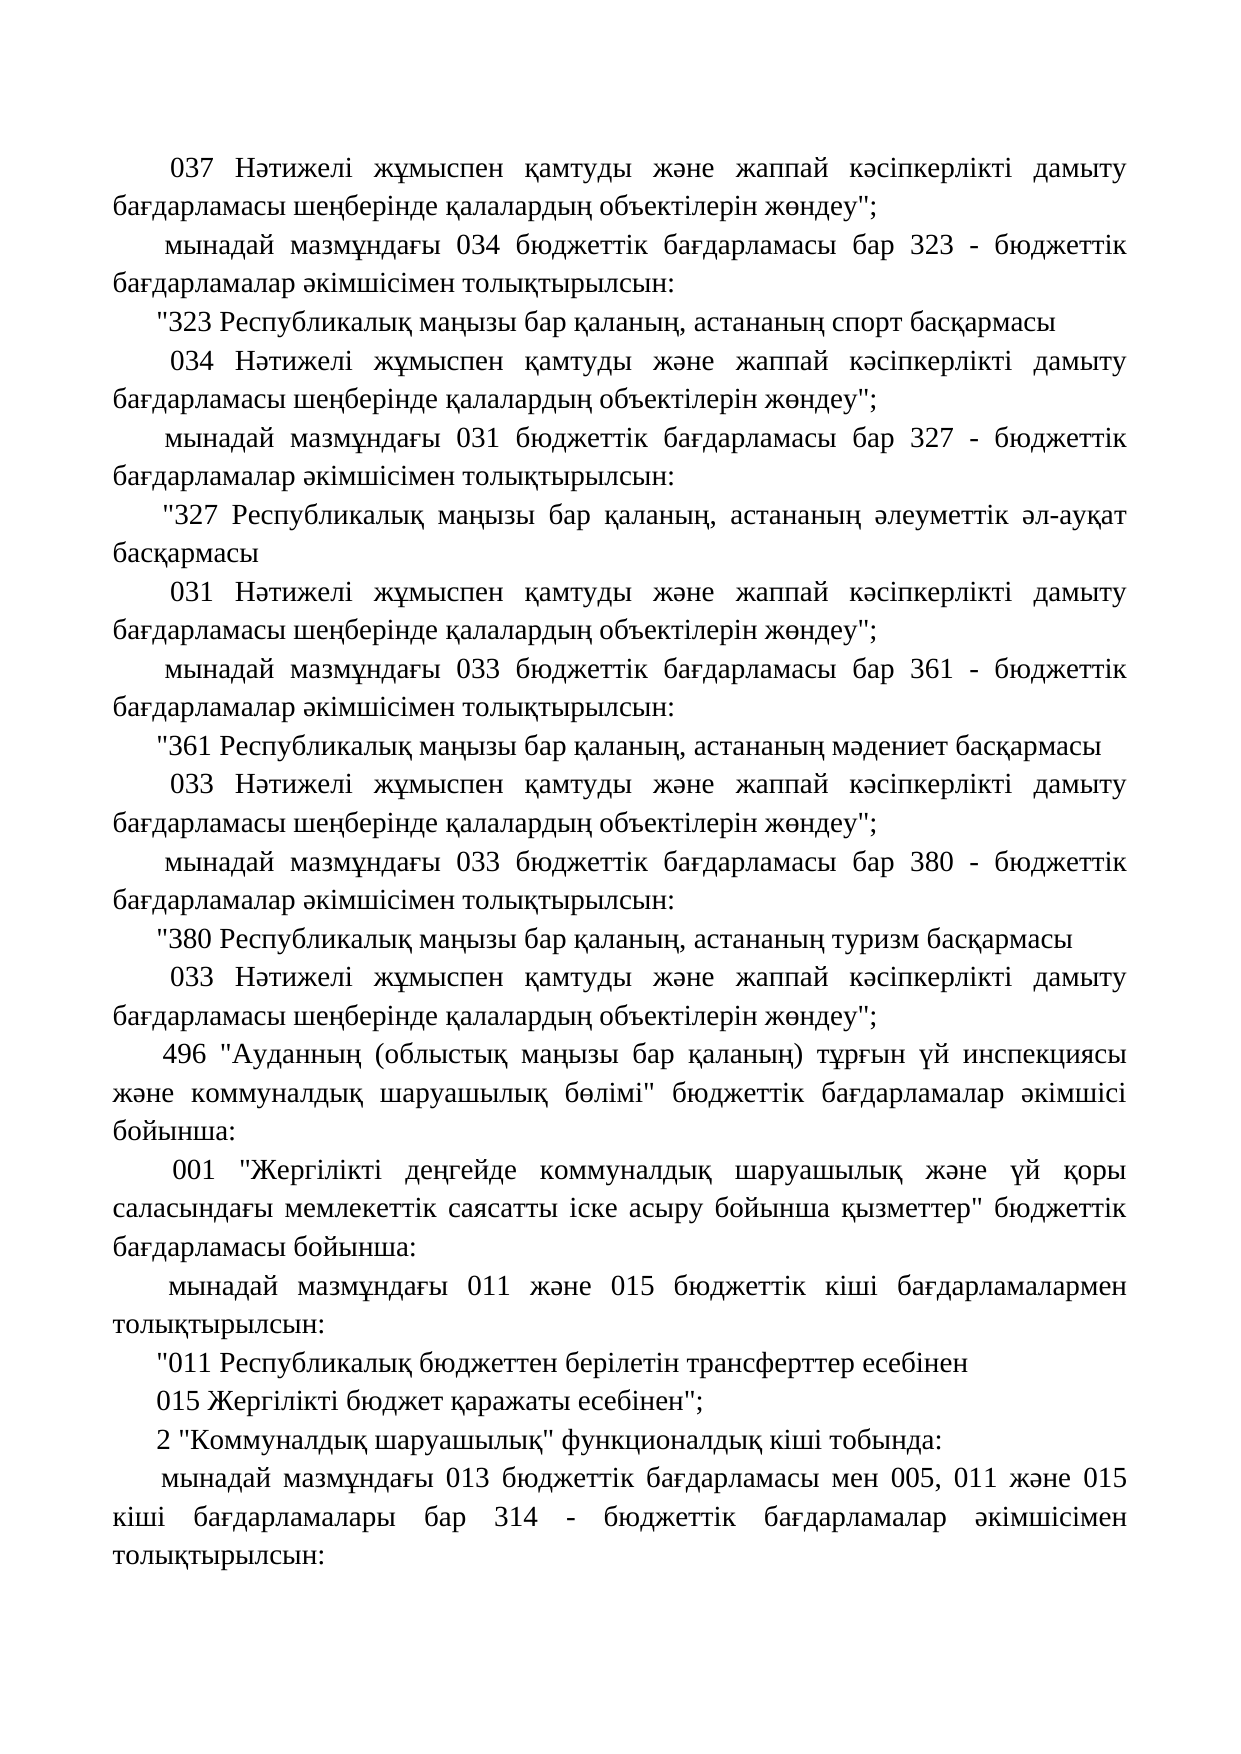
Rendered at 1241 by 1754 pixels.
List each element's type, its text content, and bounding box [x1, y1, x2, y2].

text "327 Республикалық маңызы бар қаланың, астананың әлеуметтік әл-ауқат басқармасы [112, 497, 1128, 569]
text "361 Республикалық маңызы бар қаланың, астананың мәдениет басқармасы [112, 728, 1128, 762]
text 496 "Ауданның (облыстық маңызы бар қаланың) тұрғын үй инспекциясы және коммуналдық шаруашылық бөлімі" бюджеттік бағдарламалар әкімшісі бойынша: [112, 1036, 1128, 1147]
text "011 Республикалық бюджеттен берілетін трансферттер есебiнен [112, 1345, 1128, 1378]
text 033 Нәтижелі жұмыспен қамтуды және жаппай кәсіпкерлікті дамыту бағдарламасы шеңберінде қалалардың объектілерін жөндеу"; [112, 767, 1128, 839]
text мынадай мазмұндағы 034 бюджеттік бағдарламасы бар 323 - бюджеттік бағдарламалар әкімшісімен толықтырылсын: [112, 227, 1128, 299]
text 033 Нәтижелі жұмыспен қамтуды және жаппай кәсіпкерлікті дамыту бағдарламасы шеңберінде қалалардың объектілерін жөндеу"; [112, 959, 1128, 1031]
text 015 Жергілікті бюджет қаражаты есебінен"; [112, 1383, 1128, 1417]
text 037 Нәтижелі жұмыспен қамтуды және жаппай кәсіпкерлікті дамыту бағдарламасы шеңберінде қалалардың объектілерін жөндеу"; [112, 150, 1128, 222]
text мынадай мазмұндағы 033 бюджеттік бағдарламасы бар 361 - бюджеттік бағдарламалар әкімшісімен толықтырылсын: [112, 651, 1128, 723]
text мынадай мазмұндағы 013 бюджеттік бағдарламасы мен 005, 011 және 015 кіші бағдарламалары бар 314 - бюджеттік бағдарламалар әкімшісімен толықтырылсын: [112, 1460, 1128, 1571]
text 031 Нәтижелі жұмыспен қамтуды және жаппай кәсіпкерлікті дамыту бағдарламасы шеңберінде қалалардың объектілерін жөндеу"; [112, 574, 1128, 646]
text мынадай мазмұндағы 033 бюджеттік бағдарламасы бар 380 - бюджеттік бағдарламалар әкімшісімен толықтырылсын: [112, 844, 1128, 916]
text "323 Республикалық маңызы бар қаланың, астананың спорт басқармасы [112, 304, 1128, 338]
text 034 Нәтижелі жұмыспен қамтуды және жаппай кәсіпкерлікті дамыту бағдарламасы шеңберінде қалалардың объектілерін жөндеу"; [112, 343, 1128, 415]
text мынадай мазмұндағы 011 және 015 бюджеттік кіші бағдарламалармен толықтырылсын: [112, 1268, 1128, 1340]
text "380 Республикалық маңызы бар қаланың, астананың туризм басқармасы [112, 921, 1128, 954]
text 2 "Коммуналдық шаруашылық" функционалдық кіші тобында: [112, 1422, 1128, 1455]
text мынадай мазмұндағы 031 бюджеттік бағдарламасы бар 327 - бюджеттік бағдарламалар әкімшісімен толықтырылсын: [112, 420, 1128, 492]
text 001 "Жергілікті деңгейде коммуналдық шаруашылық және үй қоры саласындағы мемлекеттік саясатты іске асыру бойынша қызметтер" бюджеттік бағдарламасы бойынша: [112, 1152, 1128, 1263]
